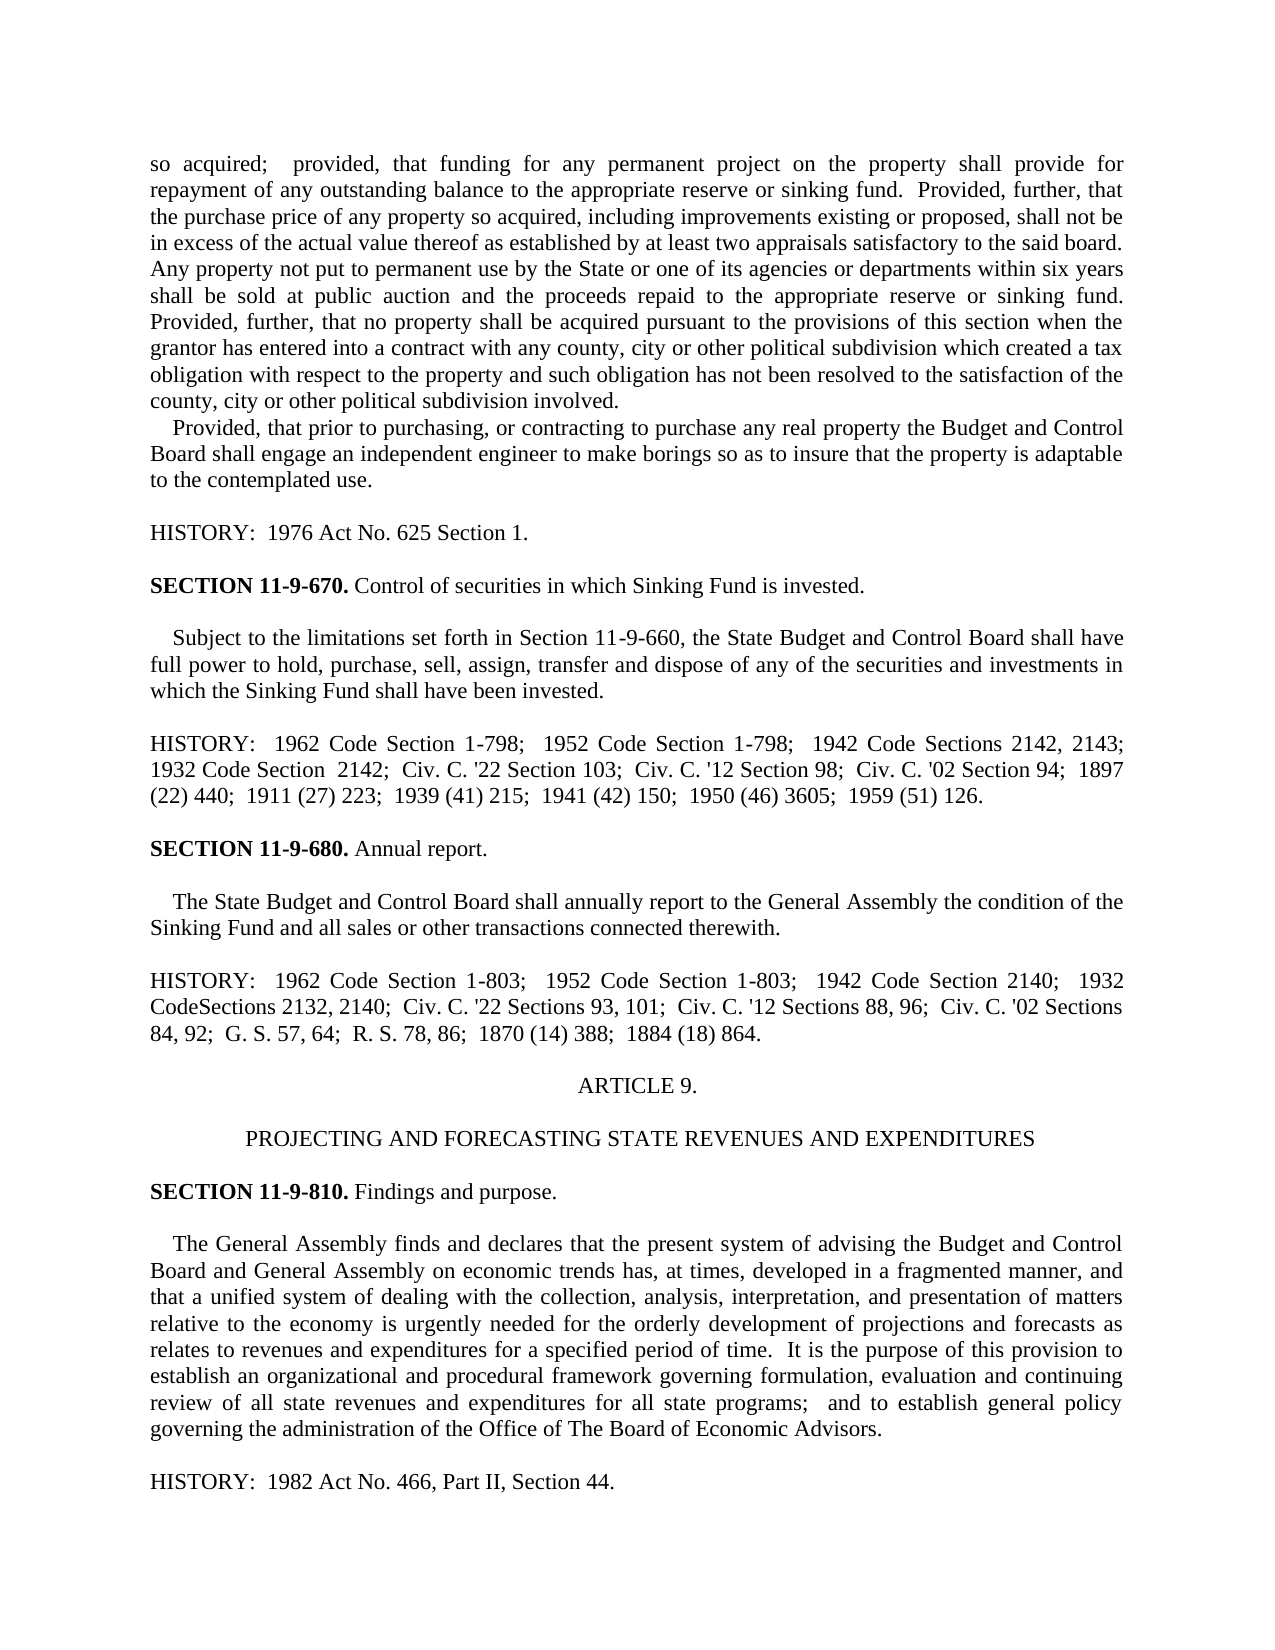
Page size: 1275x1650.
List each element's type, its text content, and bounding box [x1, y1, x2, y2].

text SECTION 11-9-680. Annual report. [150, 835, 1125, 862]
text SECTION 11-9-810. Findings and purpose. [150, 1178, 1125, 1204]
text PROJECTING AND FORECASTING STATE REVENUES AND EXPENDITURES [150, 1125, 1125, 1151]
text Subject to the limitations set forth in Section 11-9-660, the State Budget and Control Board shall have full power to hold, purchase, sell, assign, transfer and dispose of any of the securities and investments in which the Sinking Fund shall have been invested. [150, 624, 1125, 703]
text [150, 150, 1125, 413]
text The State Budget and Control Board shall annually report to the General Assembly the condition of the Sinking Fund and all sales or other transactions connected therewith. [150, 888, 1125, 941]
text SECTION 11-9-670. Control of securities in which Sinking Fund is invested. [150, 572, 1125, 598]
text The General Assembly finds and declares that the present system of advising the Budget and Control Board and General Assembly on economic trends has, at times, developed in a fragmented manner, and that a unified system of dealing with the collection, analysis, interpretation, and presentation of matters relative to the economy is urgently needed for the orderly development of projections and forecasts as relates to revenues and expenditures for a specified period of time. It is the purpose of this provision to establish an organizational and procedural framework governing formulation, evaluation and continuing review of all state revenues and expenditures for all state programs; and to establish general policy governing the administration of the Office of The Board of Economic Advisors. [150, 1231, 1125, 1441]
text HISTORY: 1962 Code Section 1-803; 1952 Code Section 1-803; 1942 Code Section 2140; 1932 CodeSections 2132, 2140; Civ. C. '22 Sections 93, 101; Civ. C. '12 Sections 88, 96; Civ. C. '02 Sections 84, 92; G. S. 57, 64; R. S. 78, 86; 1870 (14) 388; 1884 (18) 864. [150, 967, 1125, 1046]
text HISTORY: 1976 Act No. 625 Section 1. [150, 519, 1125, 545]
text HISTORY: 1982 Act No. 466, Part II, Section 44. [150, 1468, 1125, 1494]
text ARTICLE 9. [150, 1072, 1125, 1099]
text HISTORY: 1962 Code Section 1-798; 1952 Code Section 1-798; 1942 Code Sections 2142, 2143; 1932 Code Section 2142; Civ. C. '22 Section 103; Civ. C. '12 Section 98; Civ. C. '02 Section 94; 1897 (22) 440; 1911 (27) 223; 1939 (41) 215; 1941 (42) 150; 1950 (46) 3605; 1959 (51) 126. [150, 730, 1125, 809]
text Provided, that prior to purchasing, or contracting to purchase any real property the Budget and Control Board shall engage an independent engineer to make borings so as to insure that the property is adaptable to the contemplated use. [150, 413, 1125, 493]
